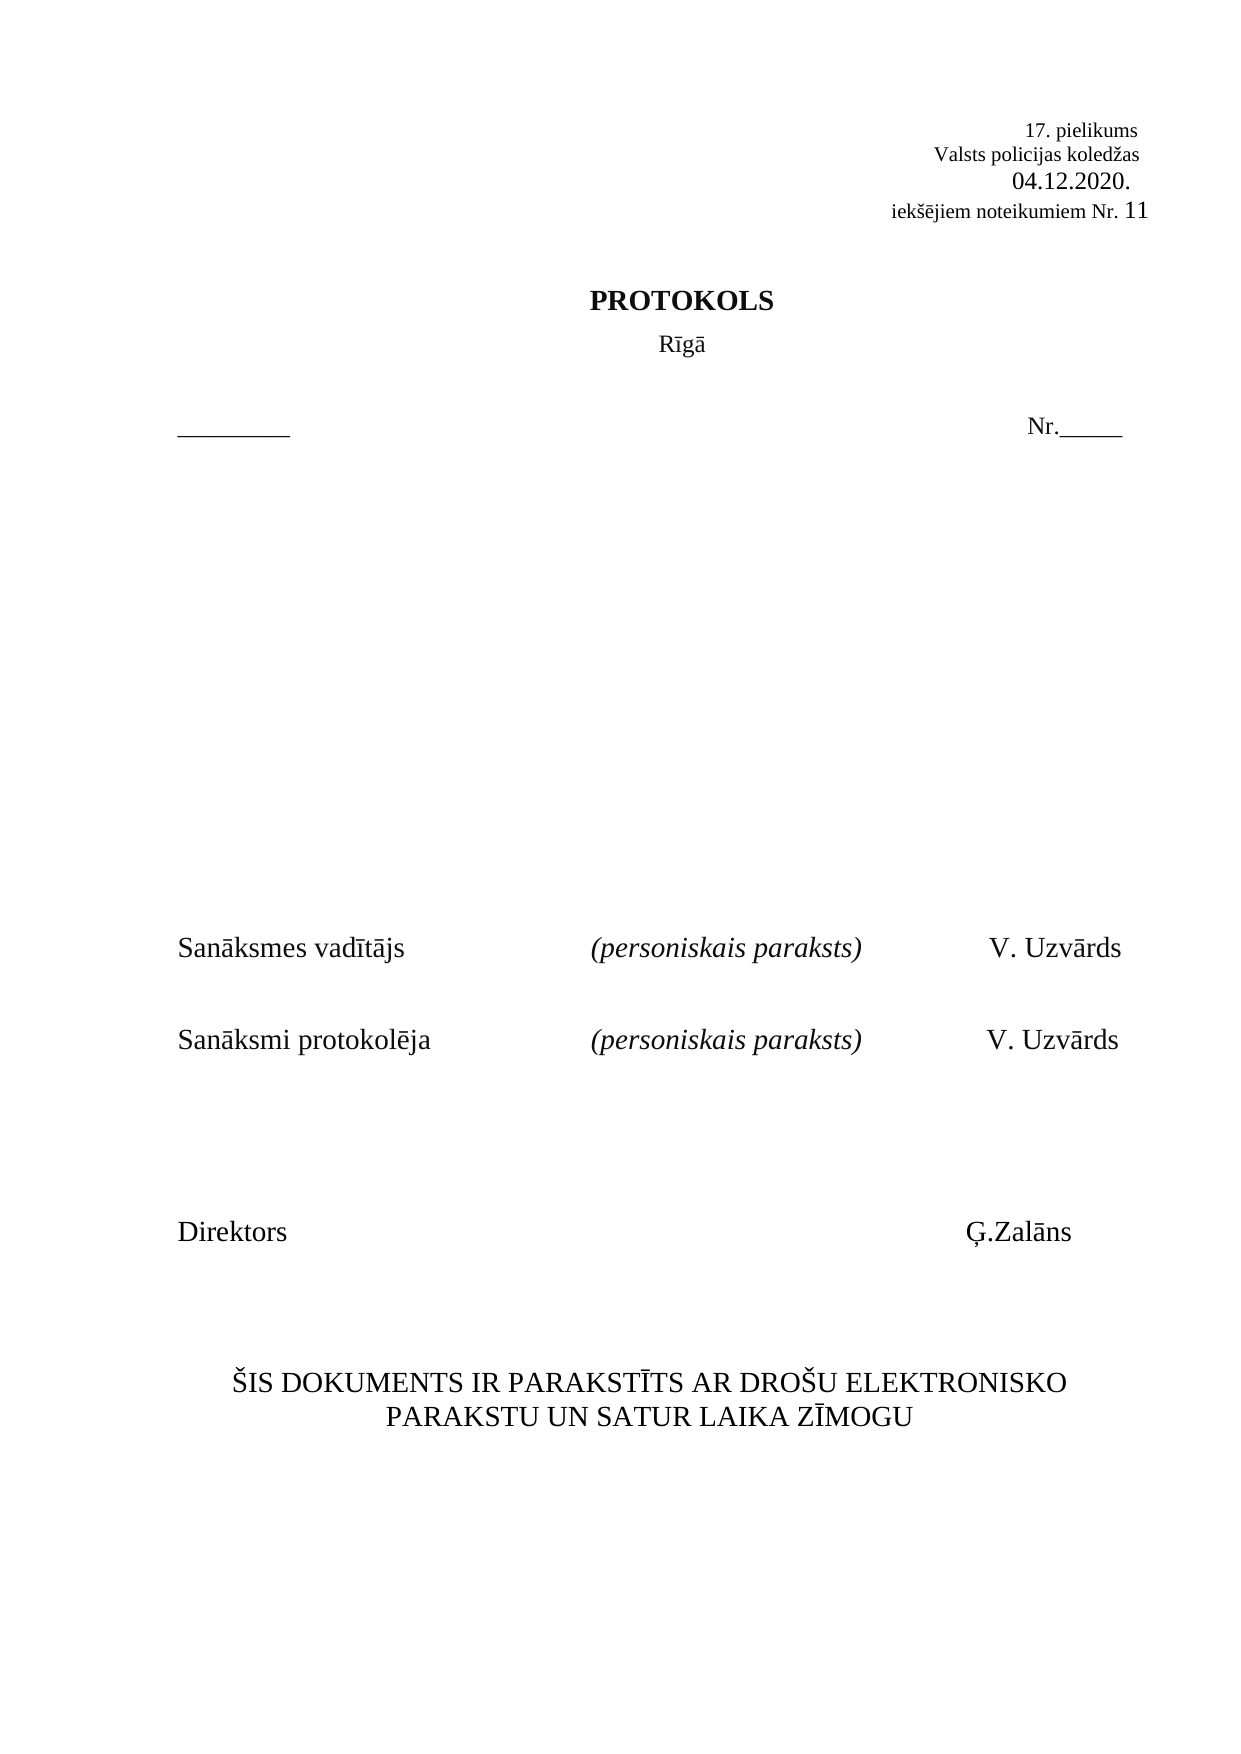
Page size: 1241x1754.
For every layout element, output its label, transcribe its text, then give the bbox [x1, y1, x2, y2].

text Rīgā [177, 329, 1187, 358]
text PROTOKOLS [177, 283, 1187, 317]
text Sanāksmes vadītājs (personiskais paraksts) V. Uzvārds [177, 930, 1122, 963]
text ŠIS DOKUMENTS IR PARAKSTĪTS AR DROŠU ELEKTRONISKO PARAKSTU UN SATUR LAIKA ZĪMOGU [177, 1365, 1122, 1432]
text Direktors Ģ.Zalāns [177, 1181, 1122, 1248]
text Sanāksmi protokolēja (personiskais paraksts) V. Uzvārds [177, 1022, 1122, 1055]
text _________ Nr._____ [177, 411, 1122, 440]
